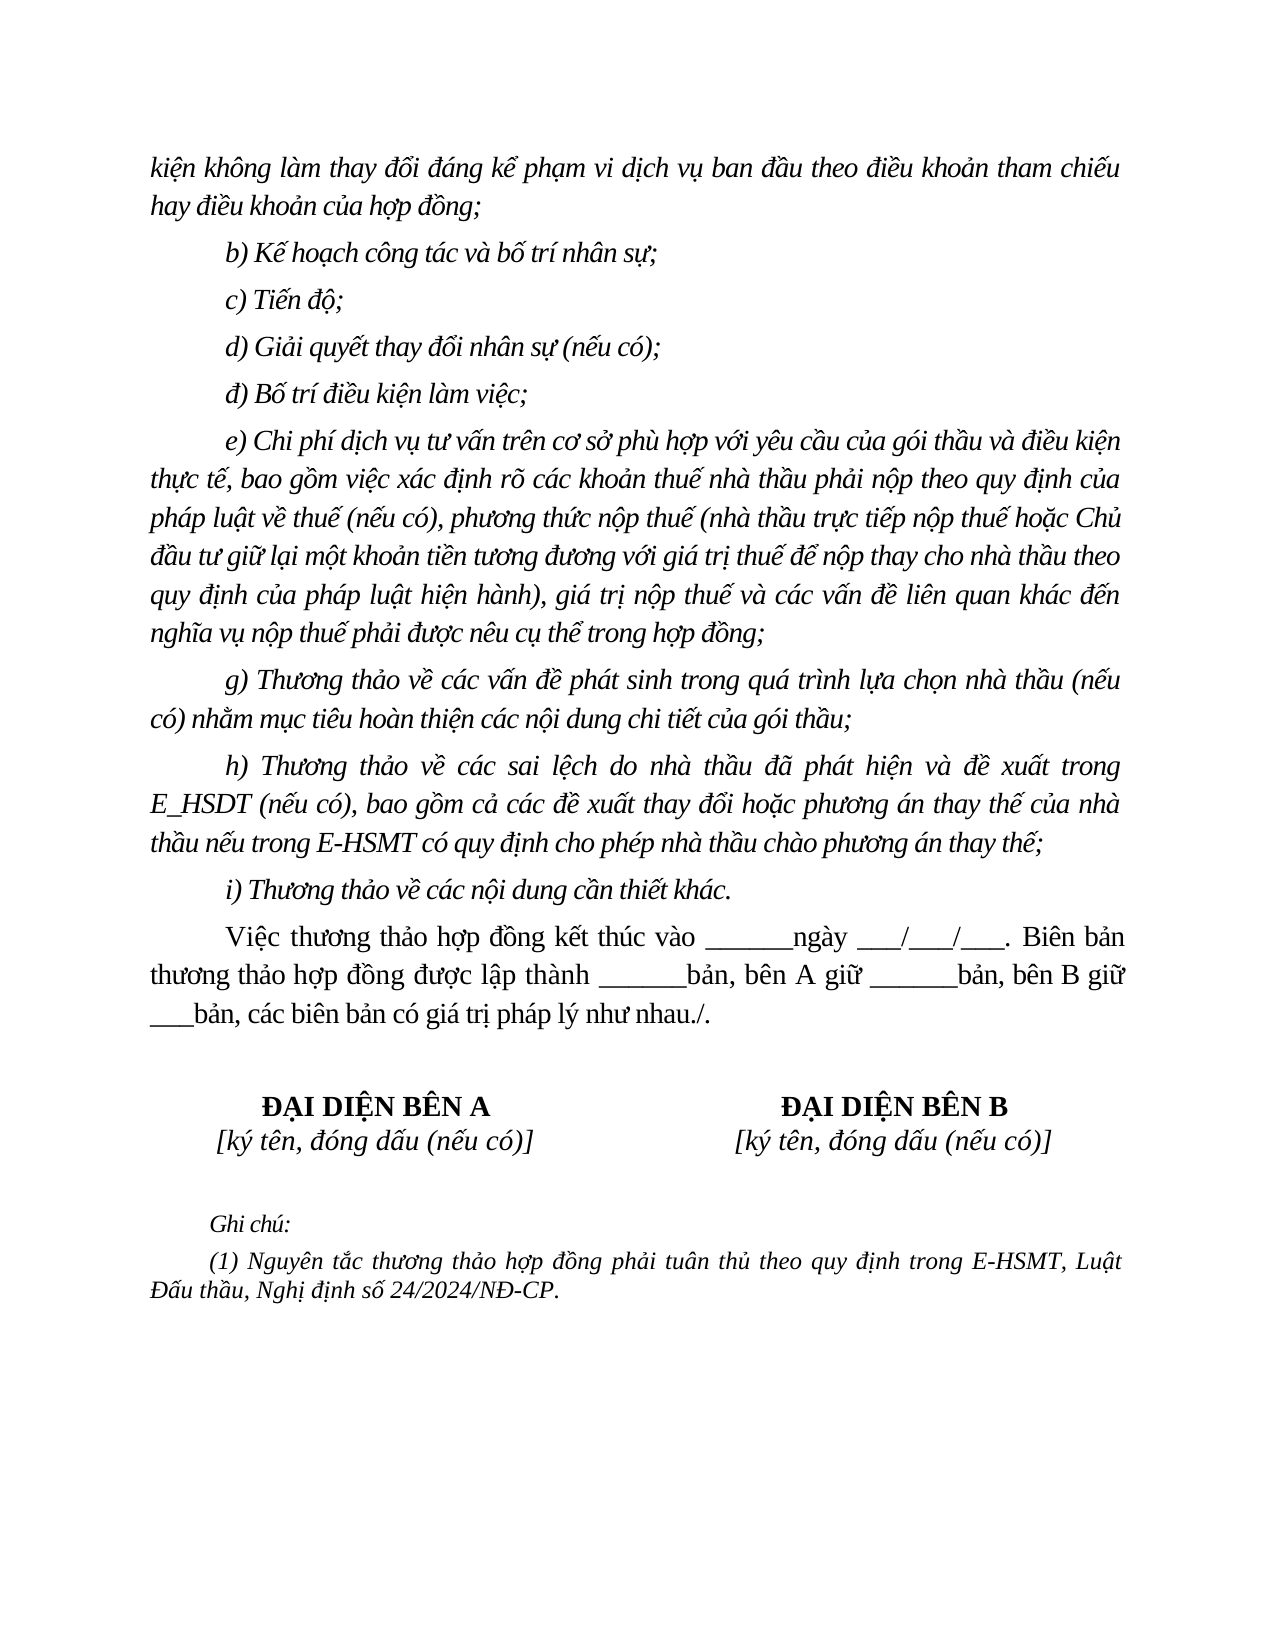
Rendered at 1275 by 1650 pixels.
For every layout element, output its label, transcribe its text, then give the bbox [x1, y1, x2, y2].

table_header [108, 1090, 1167, 1190]
text (1) Nguyên tắc thương thảo hợp đồng phải tuân thủ theo quy định trong E-HSMT, Luật Đấu thầu, Nghị định số 24/2024/NĐ-CP. [150, 1246, 1125, 1304]
text h) Thương thảo về các sai lệch do nhà thầu đã phát hiện và đề xuất trong E_HSDT (nếu có), bao gồm cả các đề xuất thay đổi hoặc phương án thay thế của nhà thầu nếu trong E-HSMT có quy định cho phép nhà thầu chào phương án thay thế; [150, 748, 1125, 858]
text i) Thương thảo về các nội dung cần thiết khác. [150, 872, 1125, 905]
text c) Tiến độ; [150, 282, 1125, 316]
text đ) Bố trí điều kiện làm việc; [150, 376, 1125, 409]
text d) Giải quyết thay đổi nhân sự (nếu có); [150, 329, 1125, 363]
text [150, 150, 1125, 222]
text b) Kế hoạch công tác và bố trí nhân sự; [150, 235, 1125, 269]
text Ghi chú: [150, 1209, 1125, 1238]
text e) Chi phí dịch vụ tư vấn trên cơ sở phù hợp với yêu cầu của gói thầu và điều kiện thực tế, bao gồm việc xác định rõ các khoản thuế nhà thầu phải nộp theo quy định của pháp luật về thuế (nếu có), phương thức nộp thuế (nhà thầu trực tiếp nộp thuế hoặc Chủ đầu tư giữ lại một khoản tiền tương đương với giá trị thuế để nộp thay cho nhà thầu theo quy định của pháp luật hiện hành), giá trị nộp thuế và các vấn đề liên quan khác đến nghĩa vụ nộp thuế phải được nêu cụ thể trong hợp đồng; [150, 423, 1125, 649]
text Việc thương thảo hợp đồng kết thúc vào ______ngày ___/___/___. Biên bản thương thảo hợp đồng được lập thành ______bản, bên A giữ ______bản, bên B giữ ___bản, các biên bản có giá trị pháp lý như nhau./. [150, 919, 1125, 1029]
text g) Thương thảo về các vấn đề phát sinh trong quá trình lựa chọn nhà thầu (nếu có) nhằm mục tiêu hoàn thiện các nội dung chi tiết của gói thầu; [150, 662, 1125, 734]
